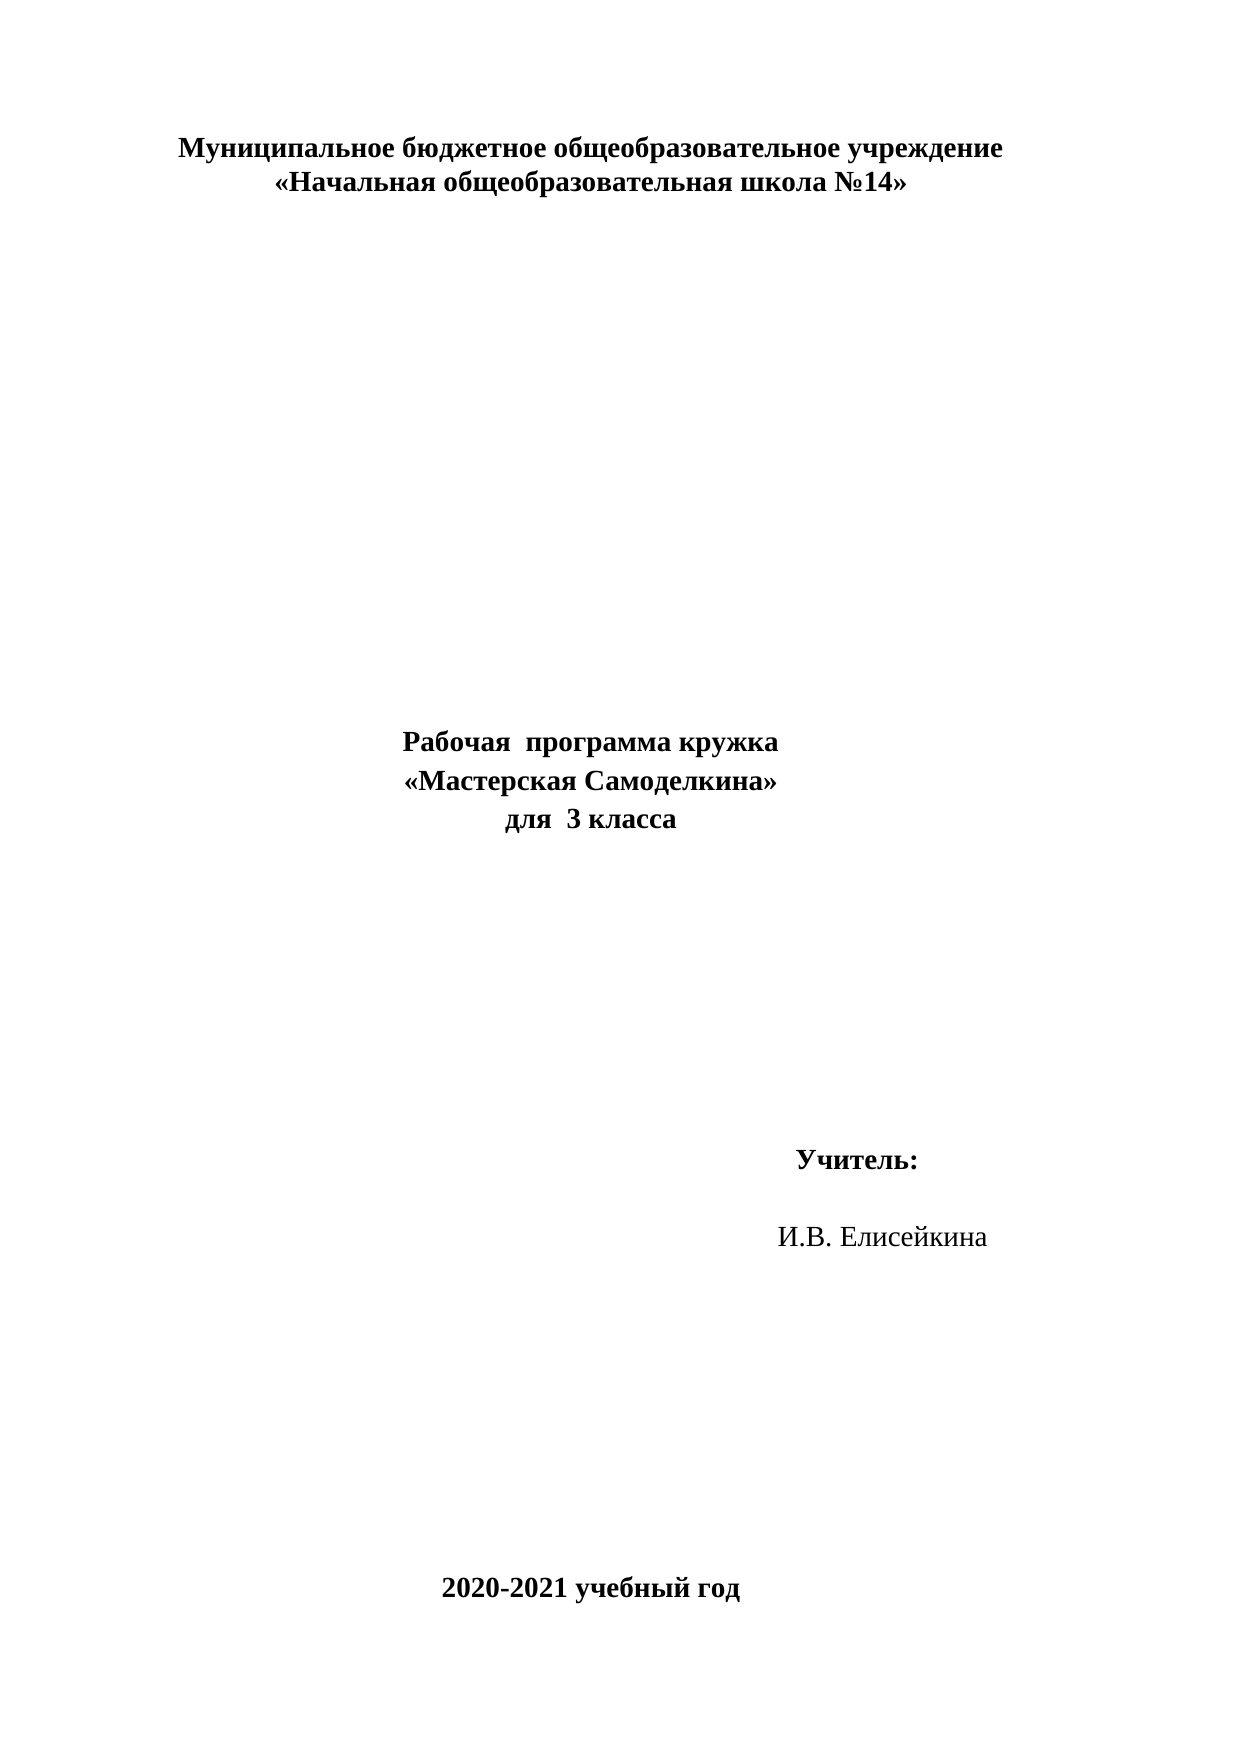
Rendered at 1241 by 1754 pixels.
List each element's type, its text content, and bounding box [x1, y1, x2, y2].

text «Начальная общеобразовательная школа №14» [74, 164, 1107, 198]
text «Мастерская Самоделкина» [74, 763, 1107, 796]
text Муниципальное бюджетное общеобразовательное учреждение [74, 131, 1107, 164]
text И.В. Елисейкина [74, 1219, 1107, 1252]
text Рабочая программа кружка [74, 724, 1107, 758]
text Учитель: [74, 1142, 1107, 1175]
text 2020-2021 учебный год [74, 1570, 1107, 1604]
text для 3 класса [74, 801, 1107, 835]
